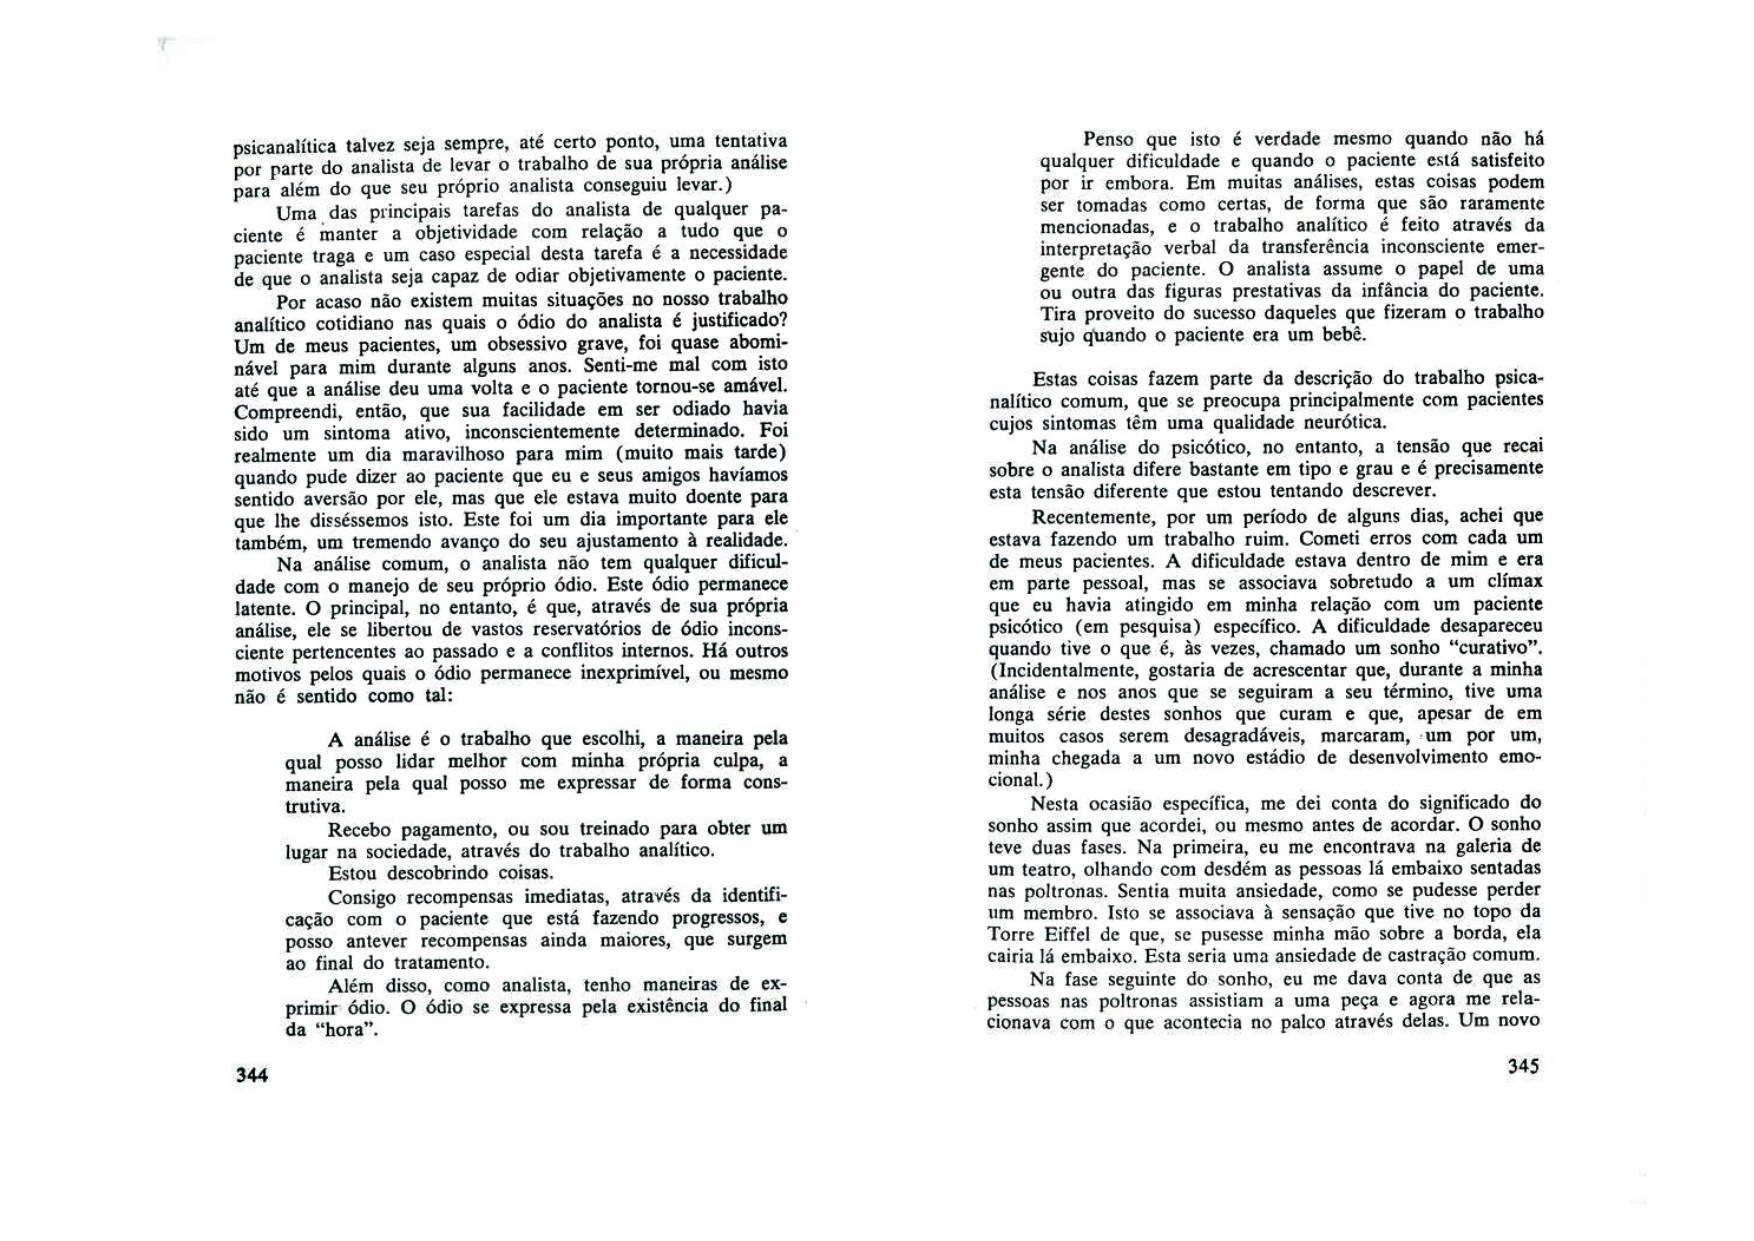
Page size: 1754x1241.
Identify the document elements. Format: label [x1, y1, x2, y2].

picture [26, 35, 1647, 1205]
